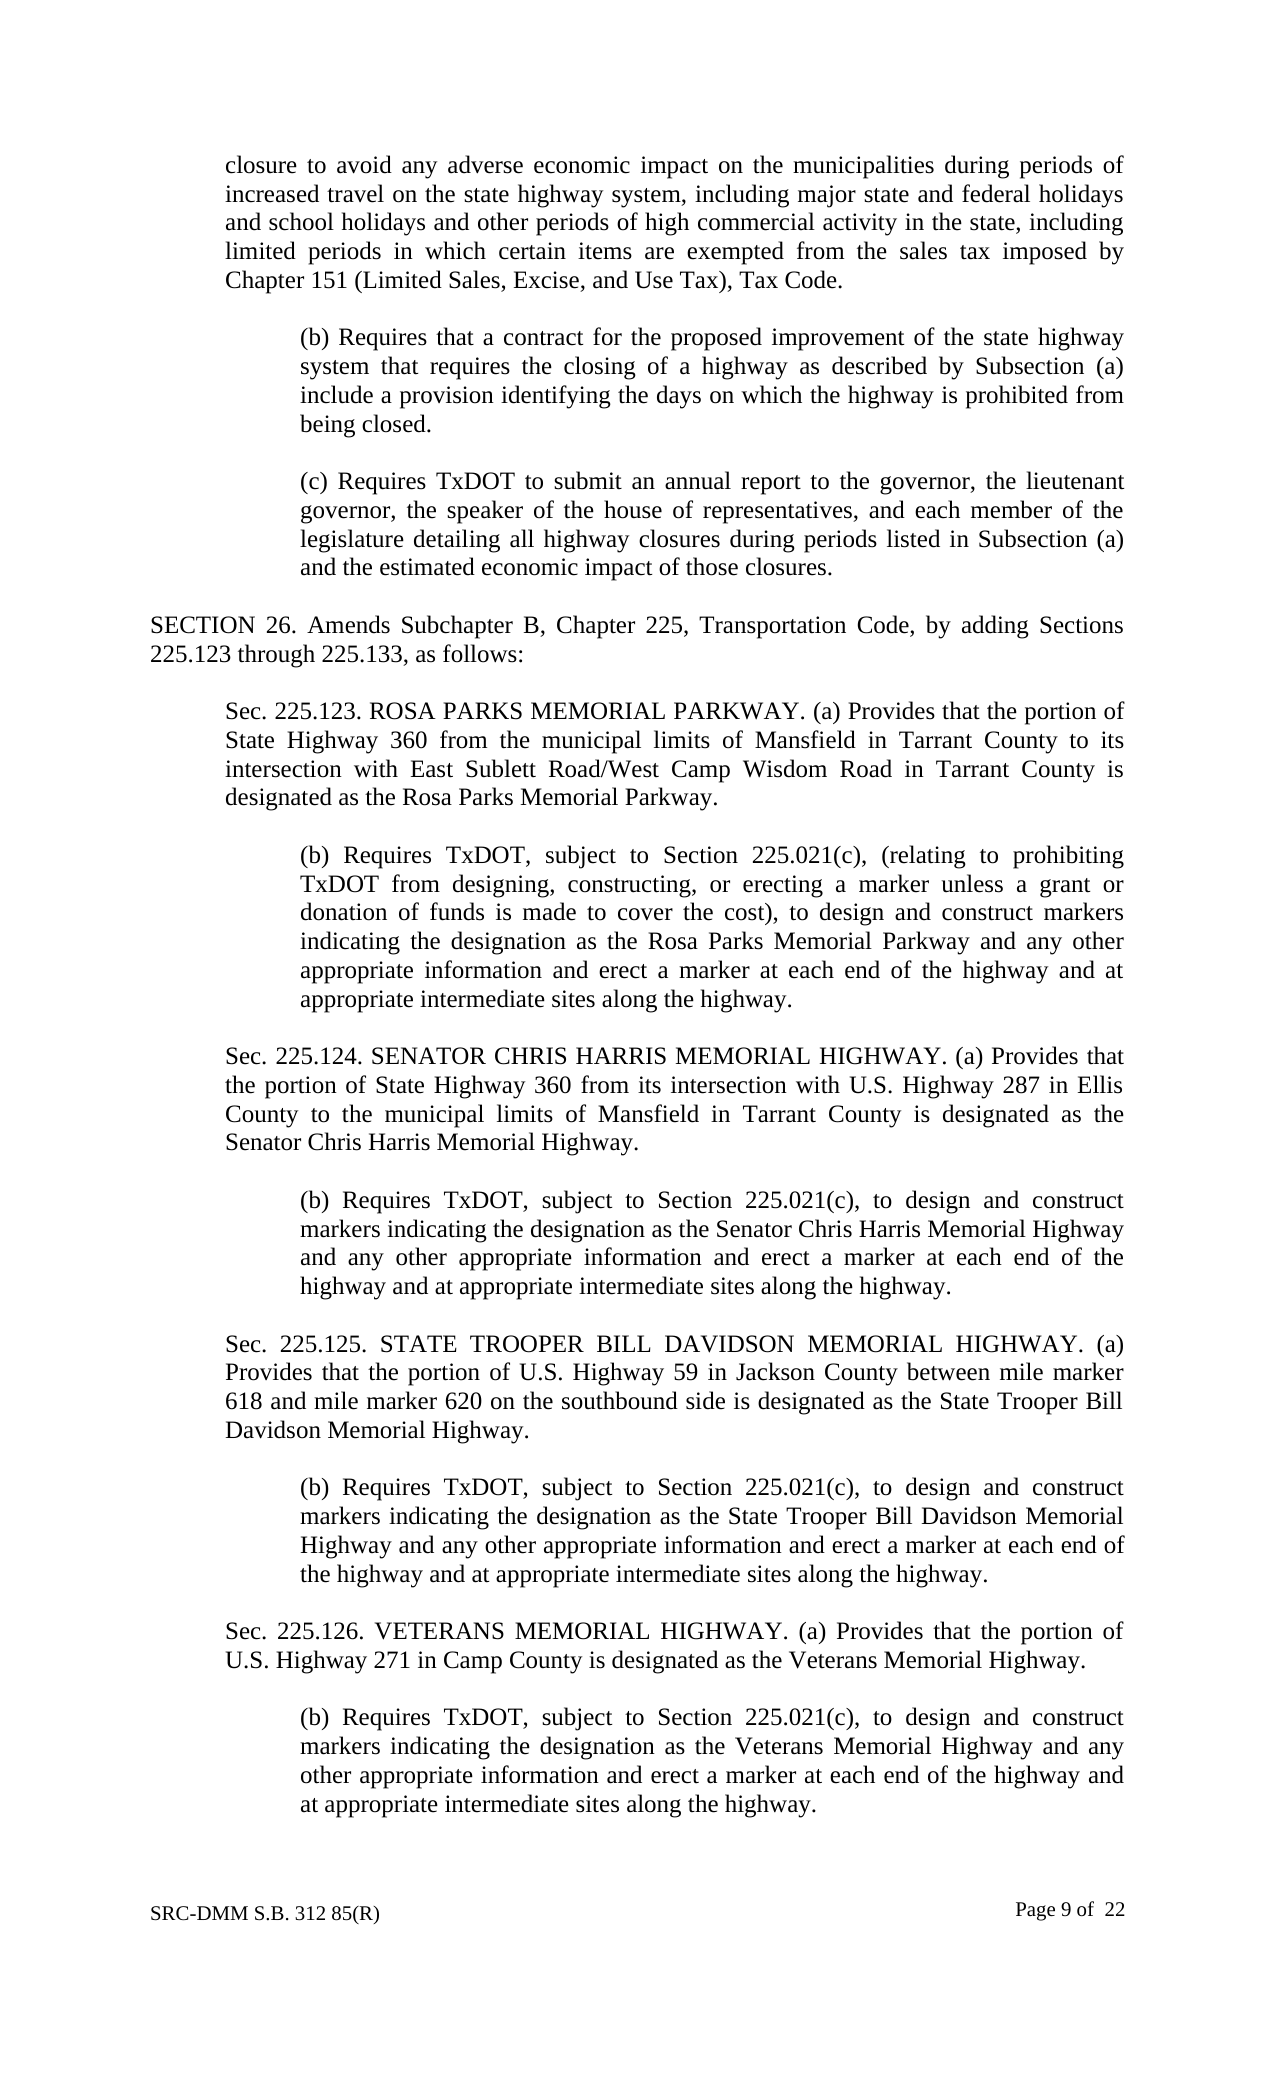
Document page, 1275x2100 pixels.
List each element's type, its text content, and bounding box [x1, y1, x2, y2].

text SECTION 26. Amends Subchapter B, Chapter 225, Transportation Code, by adding Sections 225.123 through 225.133, as follows: [150, 610, 1125, 667]
text (c) Requires TxDOT to submit an annual report to the governor, the lieutenant governor, the speaker of the house of representatives, and each member of the legislature detailing all highway closures during periods listed in Subsection (a) and the estimated economic impact of those closures. [300, 466, 1125, 581]
text Sec. 225.126. VETERANS MEMORIAL HIGHWAY. (a) Provides that the portion of U.S. Highway 271 in Camp County is designated as the Veterans Memorial Highway. [225, 1616, 1125, 1674]
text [225, 150, 1125, 294]
text (b) Requires TxDOT, subject to Section 225.021(c), to design and construct markers indicating the designation as the Senator Chris Harris Memorial Highway and any other appropriate information and erect a marker at each end of the highway and at appropriate intermediate sites along the highway. [300, 1185, 1125, 1300]
text (b) Requires TxDOT, subject to Section 225.021(c), to design and construct markers indicating the designation as the Veterans Memorial Highway and any other appropriate information and erect a marker at each end of the highway and at appropriate intermediate sites along the highway. [300, 1702, 1125, 1817]
text Sec. 225.125. STATE TROOPER BILL DAVIDSON MEMORIAL HIGHWAY. (a) Provides that the portion of U.S. Highway 59 in Jackson County between mile marker 618 and mile marker 620 on the southbound side is designated as the State Trooper Bill Davidson Memorial Highway. [225, 1329, 1125, 1444]
text Sec. 225.124. SENATOR CHRIS HARRIS MEMORIAL HIGHWAY. (a) Provides that the portion of State Highway 360 from its intersection with U.S. Highway 287 in Ellis County to the municipal limits of Mansfield in Tarrant County is designated as the Senator Chris Harris Memorial Highway. [225, 1041, 1125, 1156]
text (b) Requires TxDOT, subject to Section 225.021(c), (relating to prohibiting TxDOT from designing, constructing, or erecting a marker unless a grant or donation of funds is made to cover the cost), to design and construct markers indicating the designation as the Rosa Parks Memorial Parkway and any other appropriate information and erect a marker at each end of the highway and at appropriate intermediate sites along the highway. [300, 840, 1125, 1012]
text (b) Requires TxDOT, subject to Section 225.021(c), to design and construct markers indicating the designation as the State Trooper Bill Davidson Memorial Highway and any other appropriate information and erect a marker at each end of the highway and at appropriate intermediate sites along the highway. [300, 1472, 1125, 1587]
text (b) Requires that a contract for the proposed improvement of the state highway system that requires the closing of a highway as described by Subsection (a) include a provision identifying the days on which the highway is prohibited from being closed. [300, 322, 1125, 437]
text Sec. 225.123. ROSA PARKS MEMORIAL PARKWAY. (a) Provides that the portion of State Highway 360 from the municipal limits of Mansfield in Tarrant County to its intersection with East Sublett Road/West Camp Wisdom Road in Tarrant County is designated as the Rosa Parks Memorial Parkway. [225, 696, 1125, 811]
